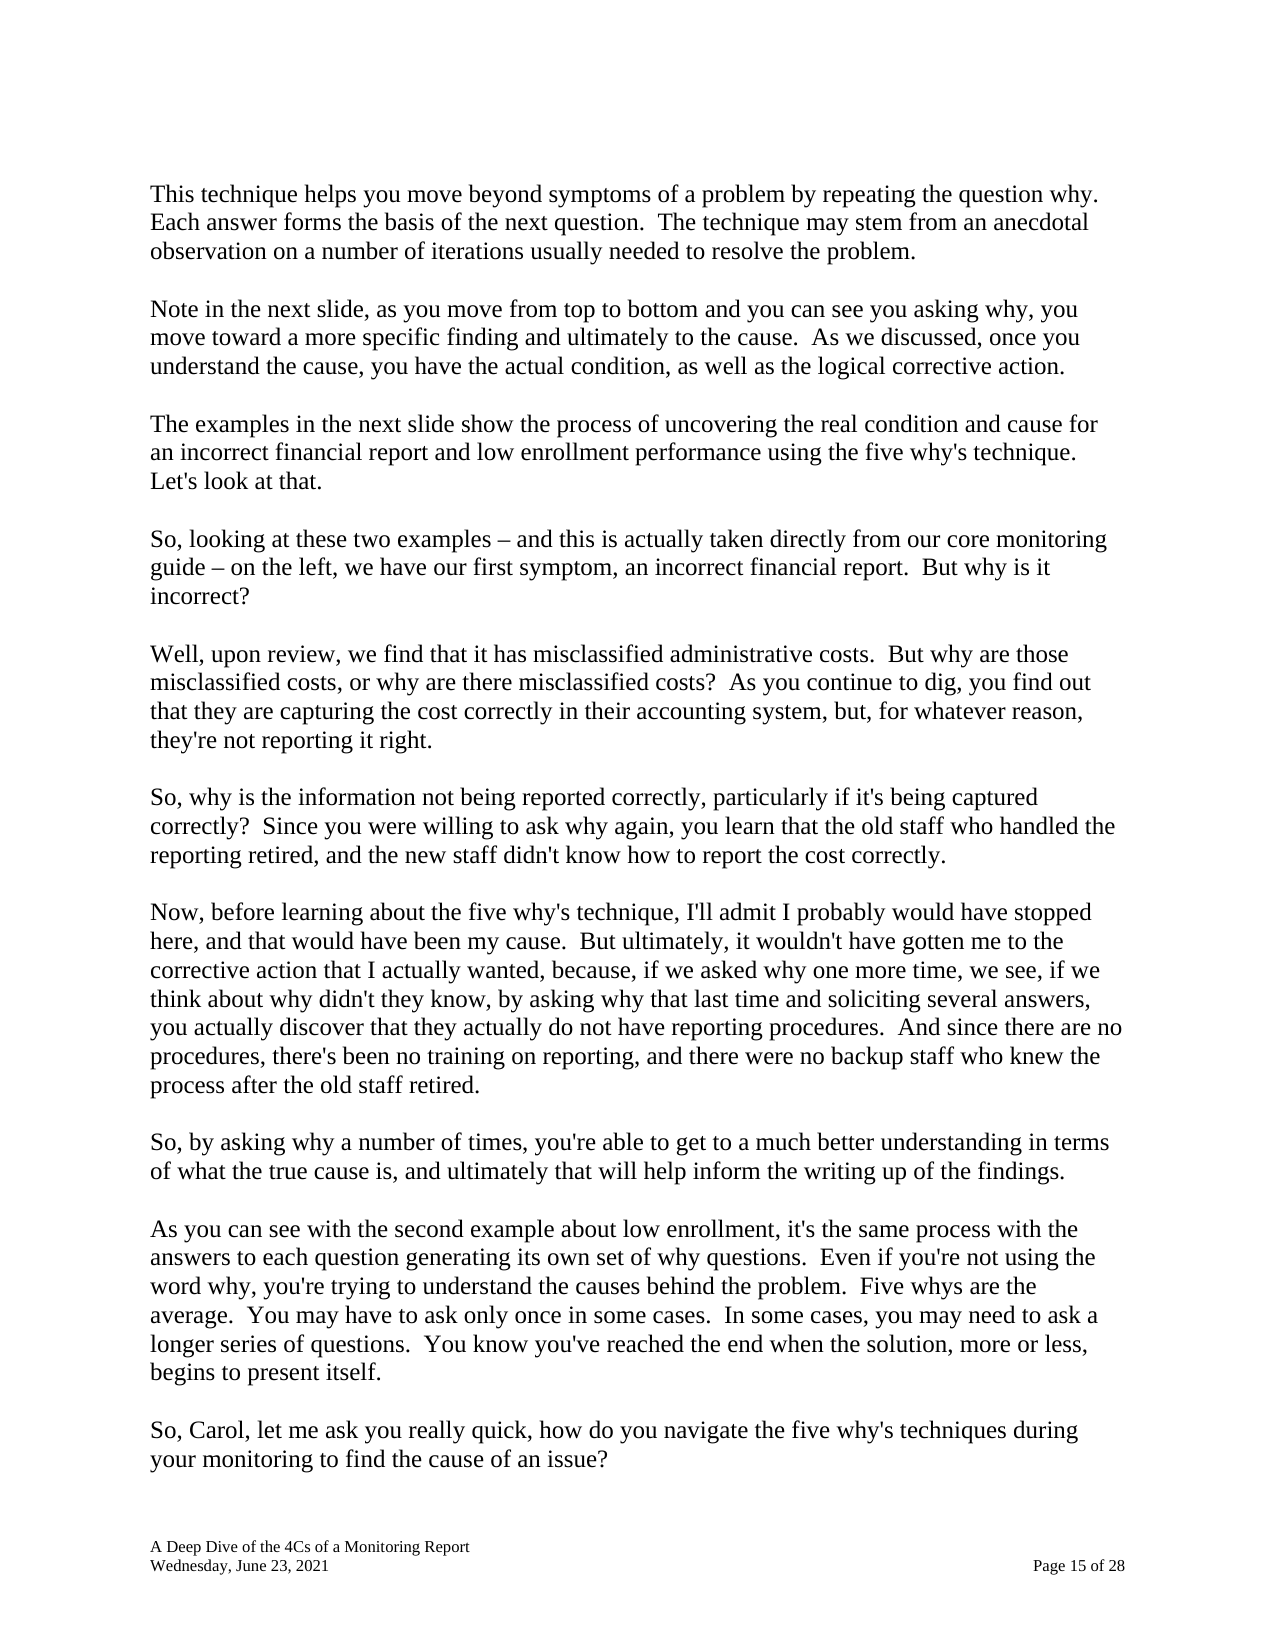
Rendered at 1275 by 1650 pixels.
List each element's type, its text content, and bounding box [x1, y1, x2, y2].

text So, looking at these two examples – and this is actually taken directly from our core monitoring guide – on the left, we have our first symptom, an incorrect financial report. But why is it incorrect? [150, 524, 1125, 610]
text This technique helps you move beyond symptoms of a problem by repeating the question why. Each answer forms the basis of the next question. The technique may stem from an anecdotal observation on a number of iterations usually needed to resolve the problem. [150, 179, 1125, 265]
text Well, upon review, we find that it has misclassified administrative costs. But why are those misclassified costs, or why are there misclassified costs? As you continue to dig, you find out that they are capturing the cost correctly in their accounting system, but, for whatever reason, they're not reporting it right. [150, 639, 1125, 754]
text Note in the next slide, as you move from top to bottom and you can see you asking why, you move toward a more specific finding and ultimately to the cause. As we discussed, once you understand the cause, you have the actual condition, as well as the logical corrective action. [150, 294, 1125, 380]
text As you can see with the second example about low enrollment, it's the same process with the answers to each question generating its own set of why questions. Even if you're not using the word why, you're trying to understand the causes behind the problem. Five whys are the average. You may have to ask only once in some cases. In some cases, you may need to ask a longer series of questions. You know you've reached the end when the solution, more or less, begins to present itself. [150, 1214, 1125, 1386]
text Now, before learning about the five why's technique, I'll admit I probably would have stopped here, and that would have been my cause. But ultimately, it wouldn't have gotten me to the corrective action that I actually wanted, because, if we asked why one more time, we see, if we think about why didn't they know, by asking why that last time and soliciting several answers, you actually discover that they actually do not have reporting procedures. And since there are no procedures, there's been no training on reporting, and there were no backup staff who knew the process after the old staff retired. [150, 897, 1125, 1099]
text The examples in the next slide show the process of uncovering the real condition and cause for an incorrect financial report and low enrollment performance using the five why's technique. Let's look at that. [150, 409, 1125, 495]
text So, why is the information not being reported correctly, particularly if it's being captured correctly? Since you were willing to ask why again, you learn that the old staff who handled the reporting retired, and the new staff didn't know how to report the cost correctly. [150, 782, 1125, 869]
text So, by asking why a number of times, you're able to get to a much better understanding in terms of what the true cause is, and ultimately that will help inform the writing up of the findings. [150, 1127, 1125, 1185]
text So, Carol, let me ask you really quick, how do you navigate the five why's techniques during your monitoring to find the cause of an issue? [150, 1415, 1125, 1472]
